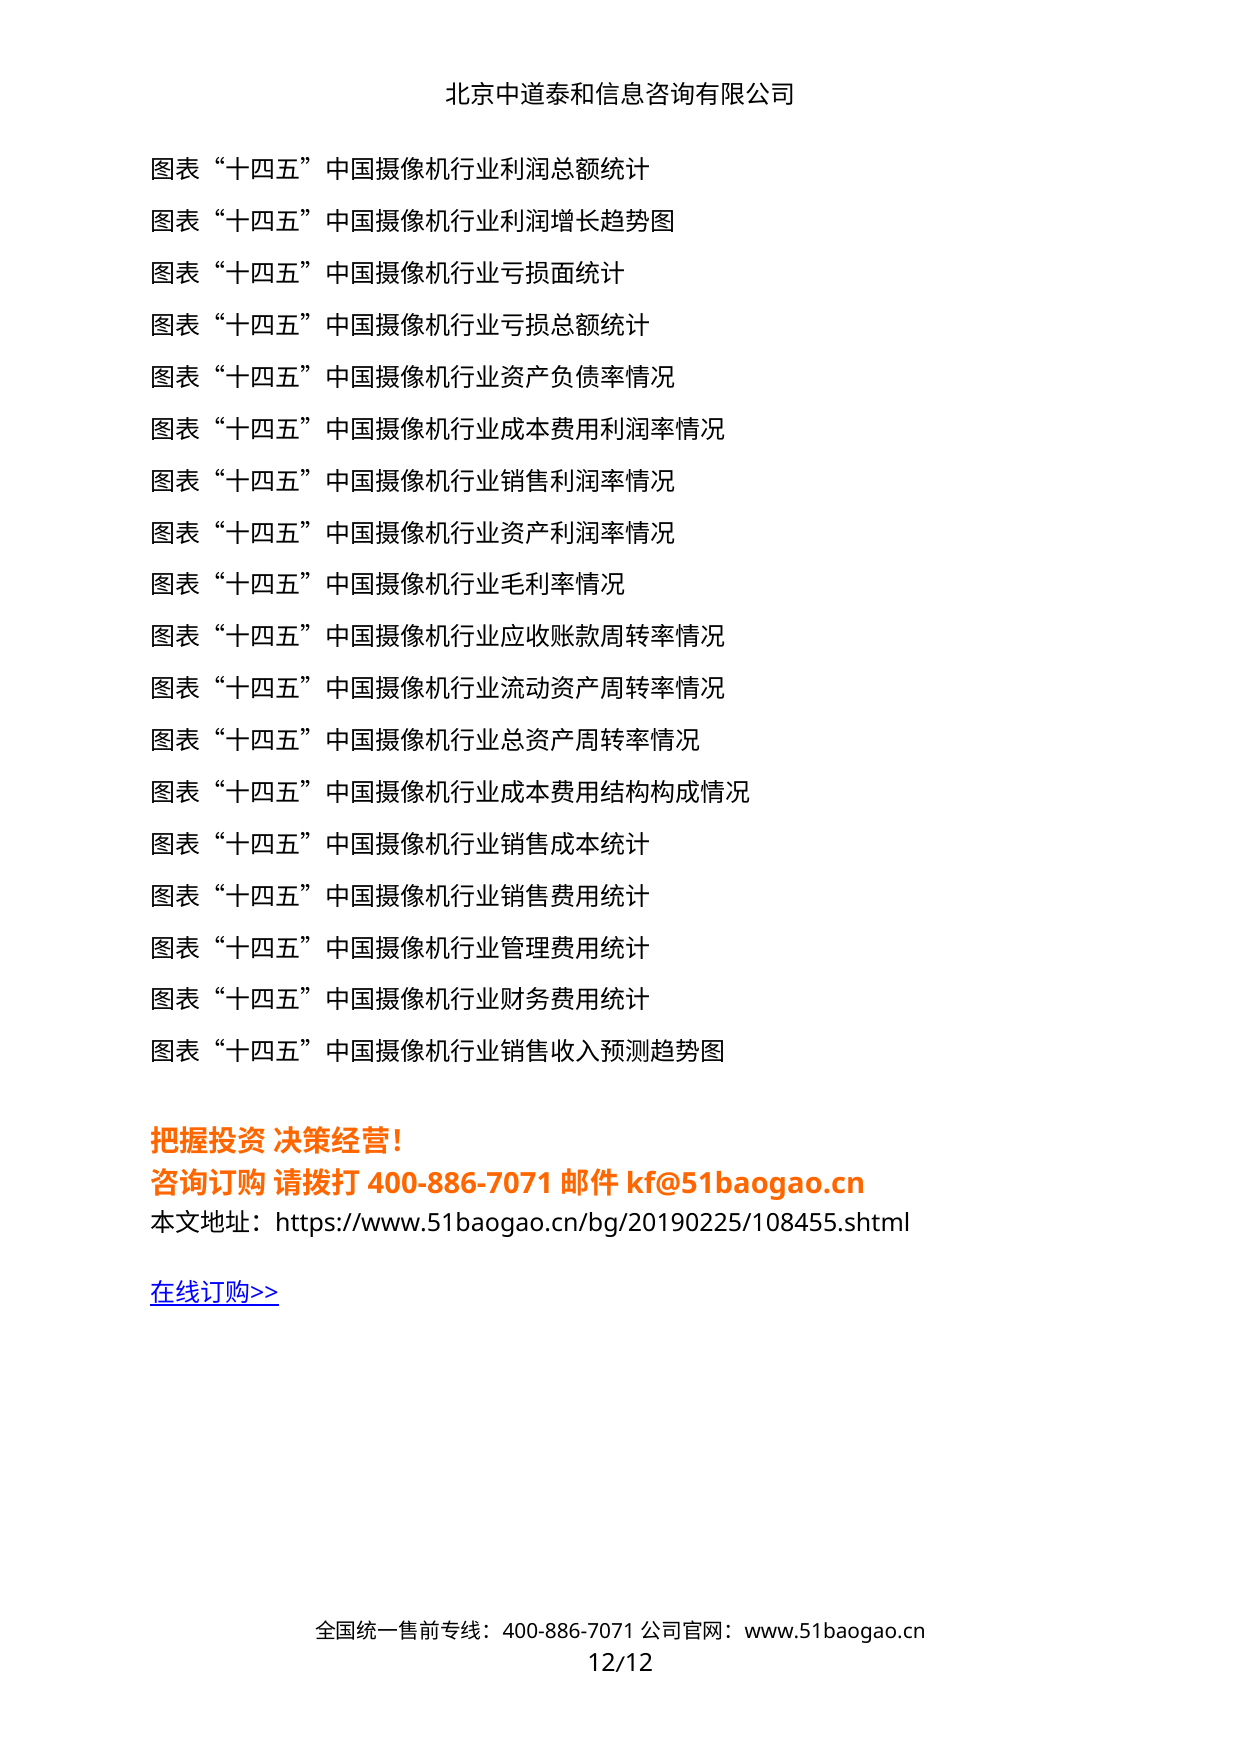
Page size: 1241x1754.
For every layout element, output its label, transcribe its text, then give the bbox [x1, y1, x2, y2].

text 图表“十四五”中国摄像机行业亏损总额统计 [150, 306, 1090, 342]
text 图表“十四五”中国摄像机行业应收账款周转率情况 [150, 617, 1090, 653]
text 图表“十四五”中国摄像机行业资产利润率情况 [150, 513, 1090, 549]
text 在线订购>> [150, 1239, 1090, 1309]
text 图表“十四五”中国摄像机行业毛利率情况 [150, 565, 1090, 601]
text 图表“十四五”中国摄像机行业成本费用结构构成情况 [150, 772, 1090, 809]
text 图表“十四五”中国摄像机行业管理费用统计 [150, 928, 1090, 964]
text 图表“十四五”中国摄像机行业销售费用统计 [150, 876, 1090, 912]
text 图表“十四五”中国摄像机行业成本费用利润率情况 [150, 409, 1090, 446]
text 图表“十四五”中国摄像机行业利润总额统计 [150, 150, 1090, 186]
text 图表“十四五”中国摄像机行业销售收入预测趋势图 [150, 1032, 1090, 1068]
text 图表“十四五”中国摄像机行业销售成本统计 [150, 824, 1090, 861]
text 图表“十四五”中国摄像机行业财务费用统计 [150, 980, 1090, 1016]
text 图表“十四五”中国摄像机行业总资产周转率情况 [150, 721, 1090, 757]
text 图表“十四五”中国摄像机行业利润增长趋势图 [150, 202, 1090, 238]
text 把握投资 决策经营！咨询订购 请拨打 400-886-7071 邮件 kf@51baogao.cn本文地址：https://www.51baogao.cn/bg/20190225/108455.shtml [150, 1084, 1090, 1239]
text 图表“十四五”中国摄像机行业流动资产周转率情况 [150, 669, 1090, 705]
text 图表“十四五”中国摄像机行业销售利润率情况 [150, 461, 1090, 497]
text 图表“十四五”中国摄像机行业亏损面统计 [150, 254, 1090, 290]
text 图表“十四五”中国摄像机行业资产负债率情况 [150, 357, 1090, 394]
